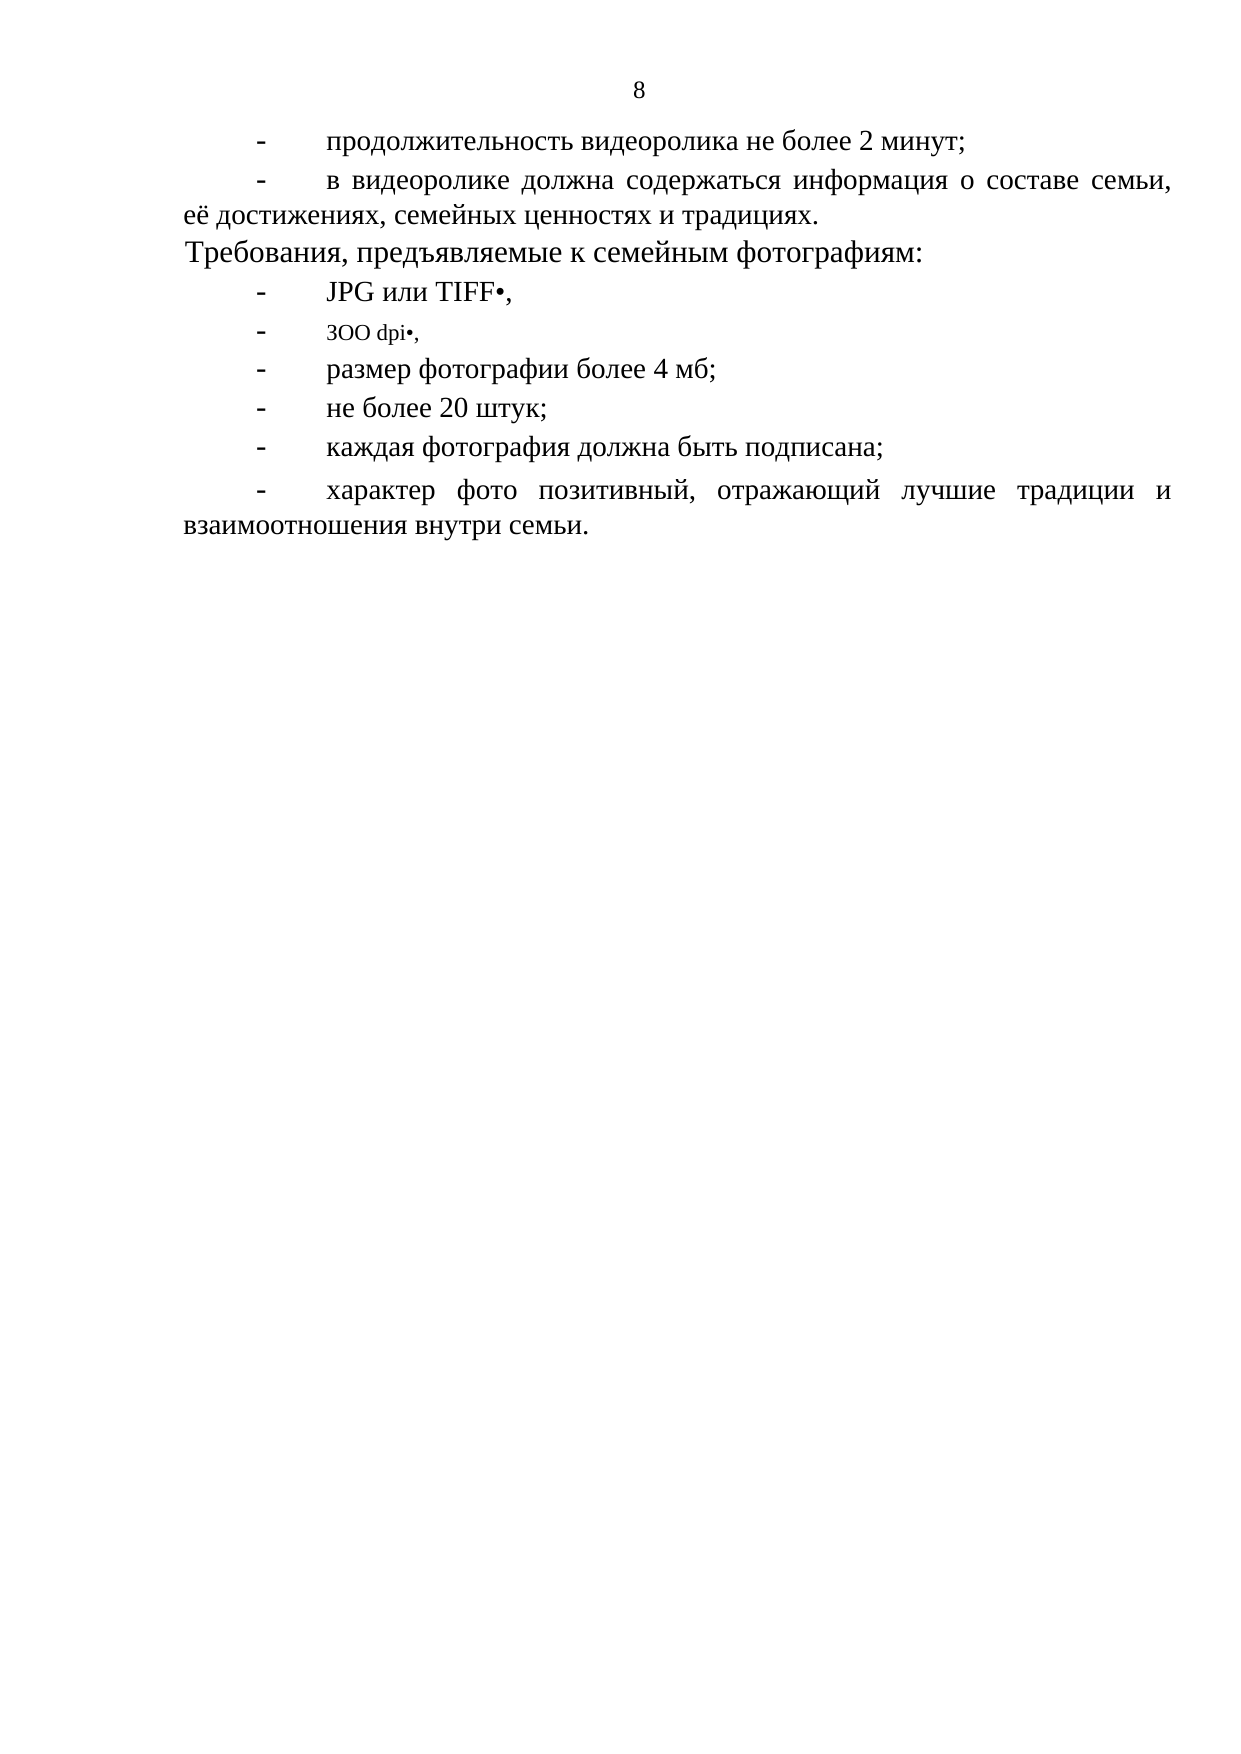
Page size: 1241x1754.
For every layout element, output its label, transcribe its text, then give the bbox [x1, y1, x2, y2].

list не более 20 штук; [183, 388, 1172, 424]
list каждая фотография должна быть подписана; [183, 427, 1172, 463]
list продолжительность видеоролика не более 2 минут; [183, 121, 1172, 157]
list характер фото позитивный, отражающий лучшие традиции и взаимоотношения внутри семьи. [183, 470, 1172, 541]
list размер фотографии более 4 мб; [183, 349, 1172, 385]
list в видеоролике должна содержаться информация о составе семьи, её достижениях, семейных ценностях и традициях. [183, 160, 1172, 231]
text Требования, предъявляемые к семейным фотографиям: [184, 233, 1177, 269]
list ЗОО dpi•, [183, 311, 1172, 347]
list JPG или TIFF•, [183, 272, 1172, 308]
